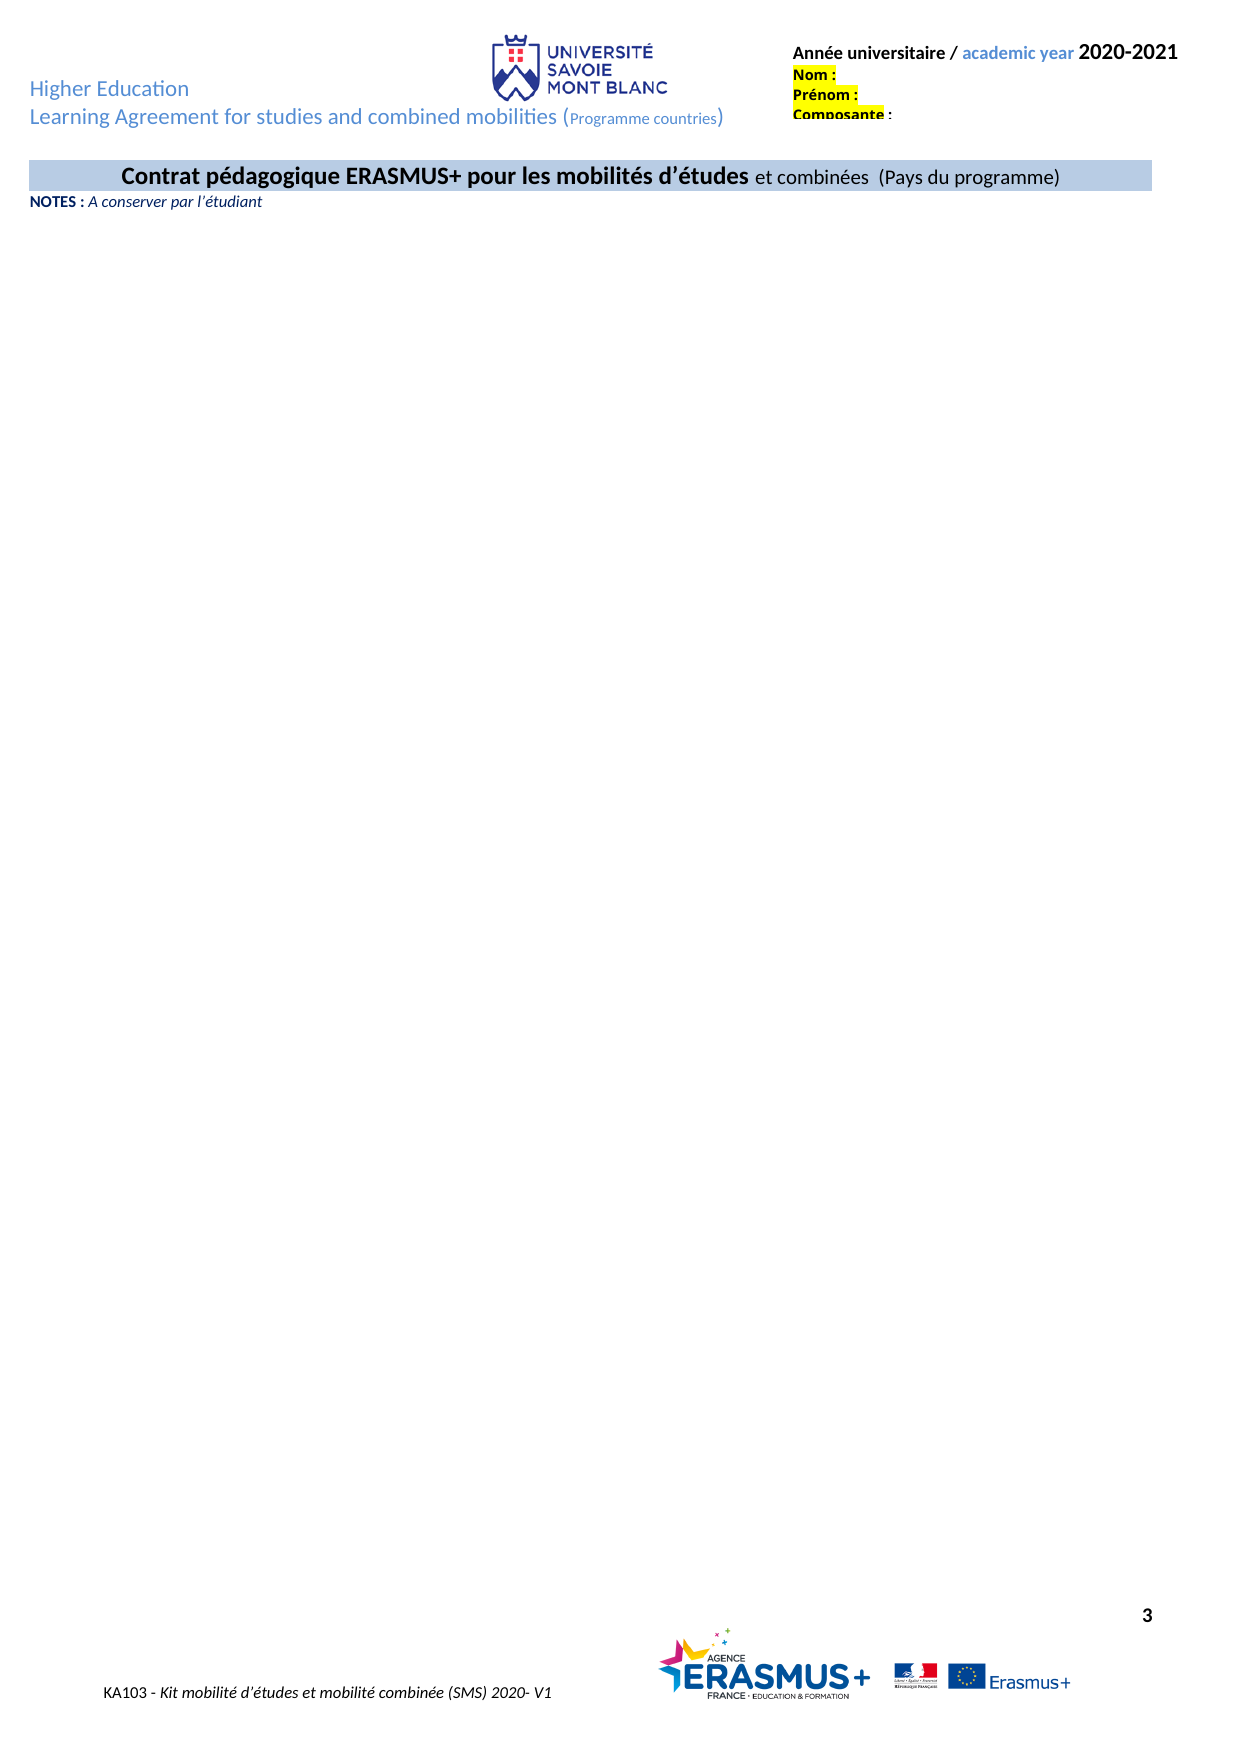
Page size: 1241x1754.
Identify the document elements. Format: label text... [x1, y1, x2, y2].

picture [483, 33, 678, 102]
picture [658, 1628, 1071, 1699]
text NOTES : A conserver par l’étudiant [29, 191, 1152, 211]
